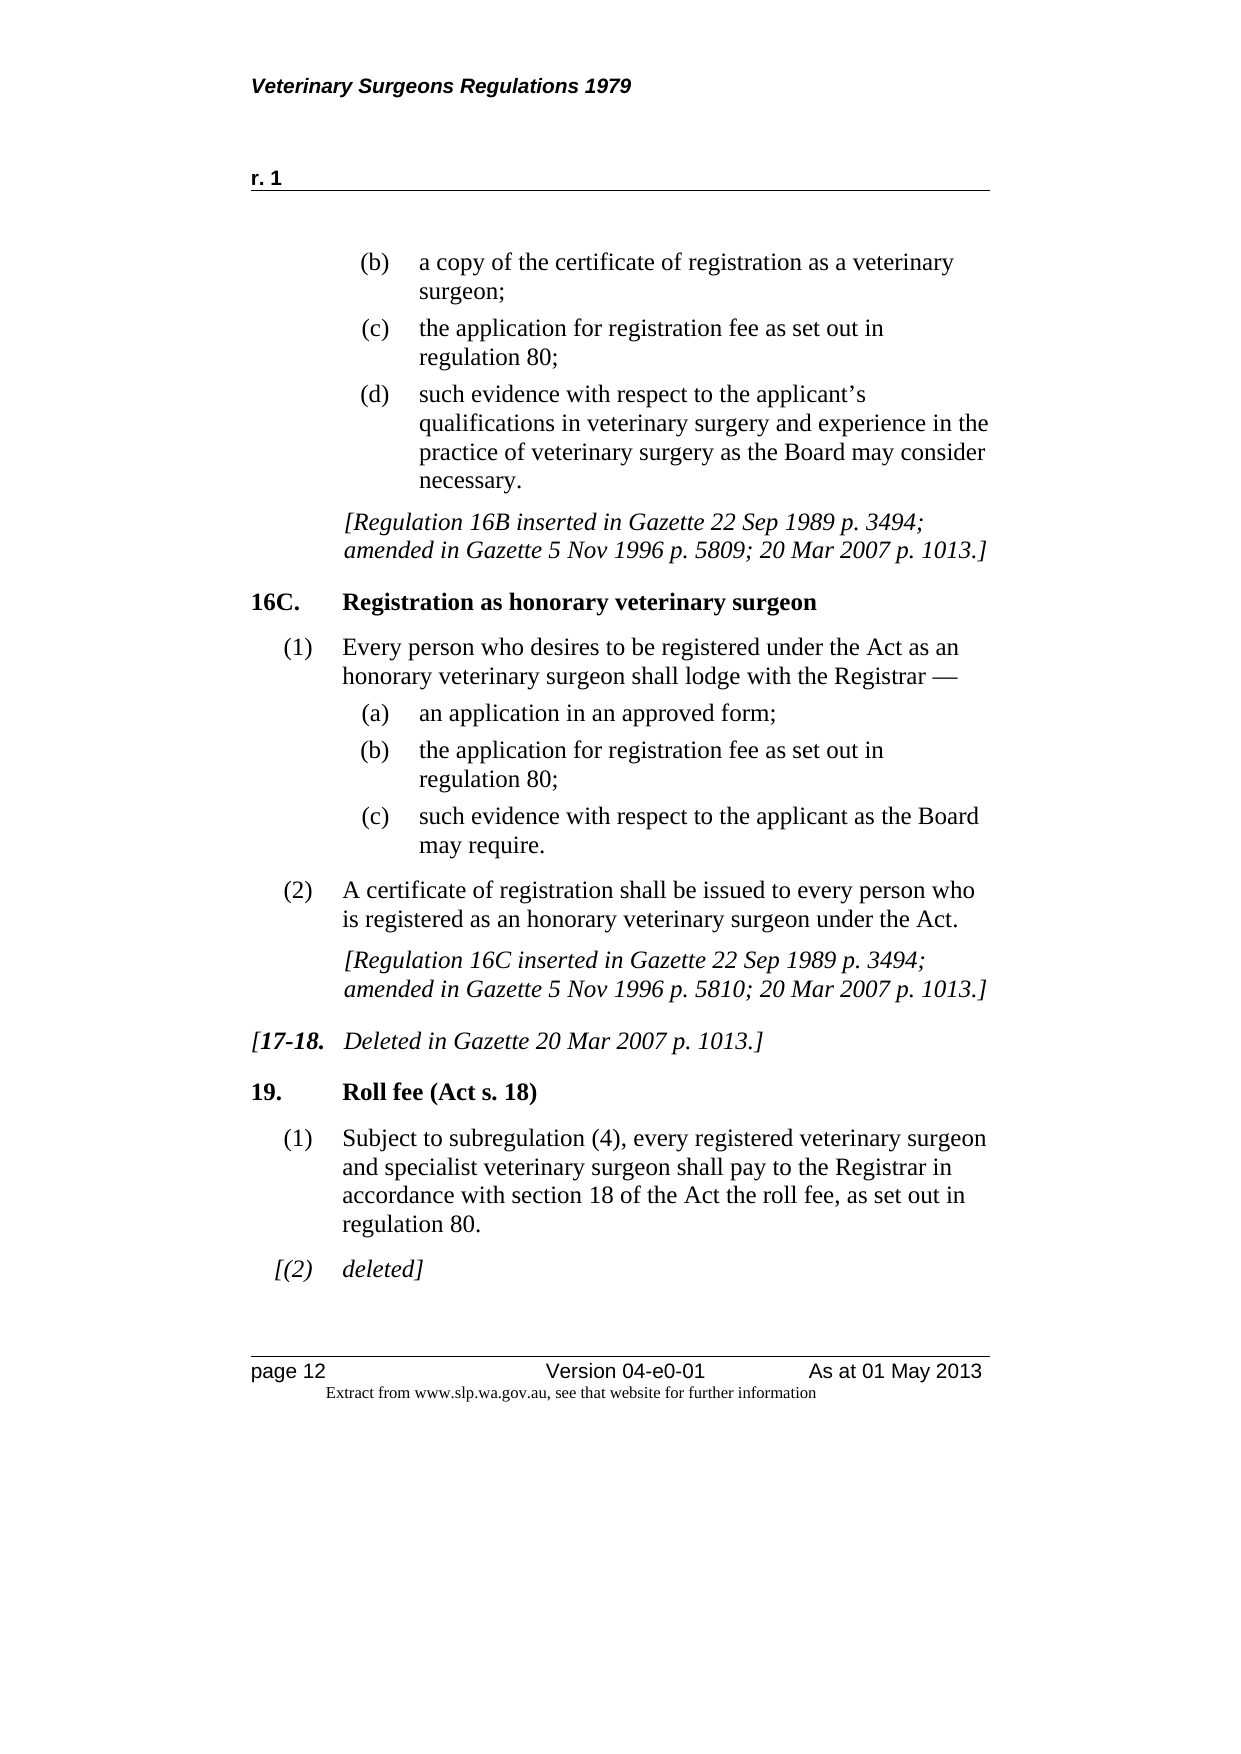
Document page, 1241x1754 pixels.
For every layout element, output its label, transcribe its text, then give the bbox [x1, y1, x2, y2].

subtitle 19. Roll fee (Act s. 18) [251, 1077, 990, 1106]
text (1) Subject to subregulation (4), every registered veterinary surgeon and specialist veterinary surgeon shall pay to the Registrar in accordance with section 18 of the Act the roll fee, as set out in regulation 80. [251, 1123, 990, 1238]
text [(2) deleted] [251, 1254, 990, 1283]
text (b) the application for registration fee as set out in regulation 80; [251, 735, 990, 793]
text (c) such evidence with respect to the applicant as the Board may require. [251, 801, 990, 859]
text [Regulation 16B inserted in Gazette 22 Sep 1989 p. 3494; amended in Gazette 5 Nov 1996 p. 5809; 20 Mar 2007 p. 1013.] [251, 507, 990, 564]
subtitle 16C. Registration as honorary veterinary surgeon [251, 587, 990, 616]
text [Regulation 16C inserted in Gazette 22 Sep 1989 p. 3494; amended in Gazette 5 Nov 1996 p. 5810; 20 Mar 2007 p. 1013.] [251, 945, 990, 1003]
text (d) such evidence with respect to the applicant’s qualifications in veterinary surgery and experience in the practice of veterinary surgery as the Board may consider necessary. [251, 379, 990, 494]
text (b) a copy of the certificate of registration as a veterinary surgeon; [251, 247, 990, 305]
text (a) an application in an approved form; [251, 698, 990, 727]
text (1) Every person who desires to be registered under the Act as an honorary veterinary surgeon shall lodge with the Registrar — [251, 632, 990, 690]
text [17-18. Deleted in Gazette 20 Mar 2007 p. 1013.] [251, 1026, 990, 1054]
text (c) the application for registration fee as set out in regulation 80; [251, 313, 990, 371]
text (2) A certificate of registration shall be issued to every person who is registered as an honorary veterinary surgeon under the Act. [251, 875, 990, 933]
